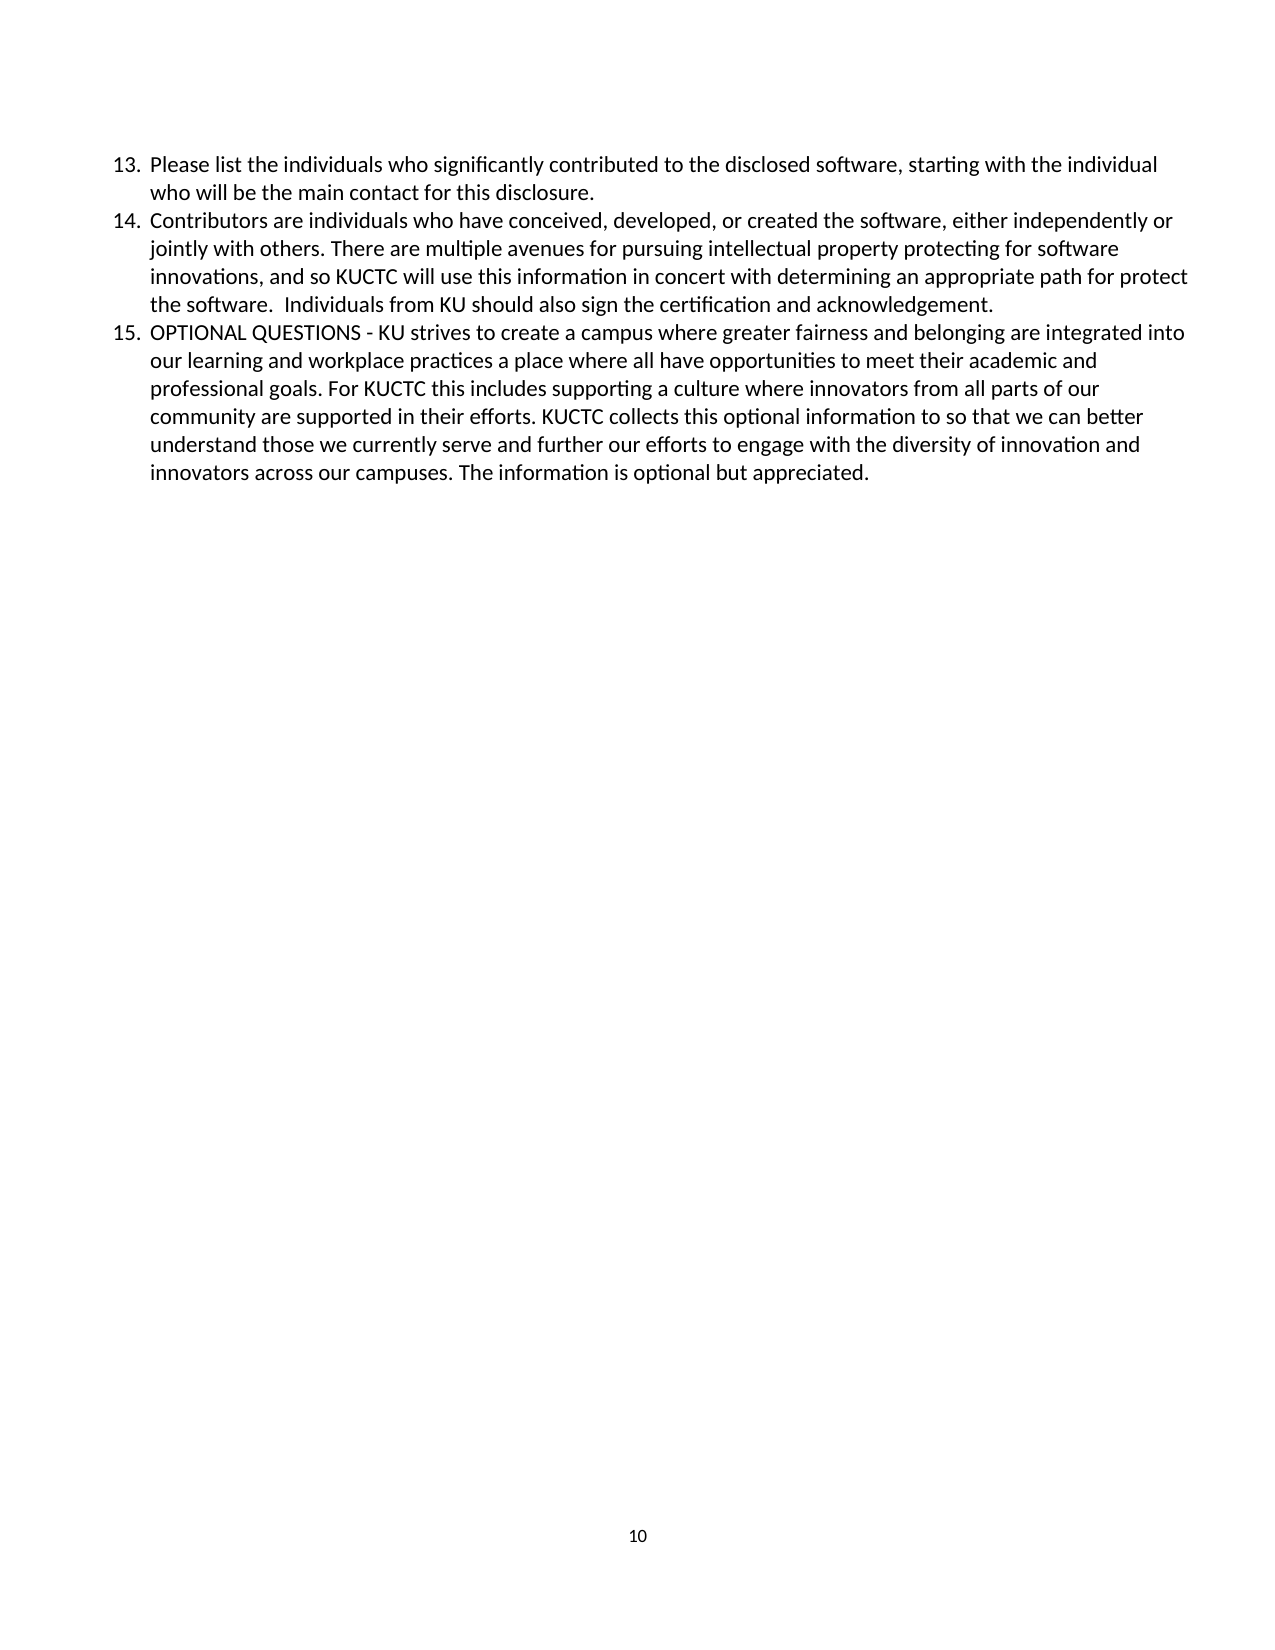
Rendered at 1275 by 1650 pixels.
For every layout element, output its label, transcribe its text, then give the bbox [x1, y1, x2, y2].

list Please list the individuals who significantly contributed to the disclosed software, starting with the individual who will be the main contact for this disclosure. [112, 150, 1200, 206]
list Contributors are individuals who have conceived, developed, or created the software, either independently or jointly with others. There are multiple avenues for pursuing intellectual property protecting for software innovations, and so KUCTC will use this information in concert with determining an appropriate path for protect the software. Individuals from KU should also sign the certification and acknowledgement. [112, 206, 1200, 318]
list OPTIONAL QUESTIONS - KU strives to create a campus where greater fairness and belonging are integrated into our learning and workplace practices a place where all have opportunities to meet their academic and professional goals. For KUCTC this includes supporting a culture where innovators from all parts of our community are supported in their efforts. KUCTC collects this optional information to so that we can better understand those we currently serve and further our efforts to engage with the diversity of innovation and innovators across our campuses. The information is optional but appreciated. [112, 318, 1200, 486]
